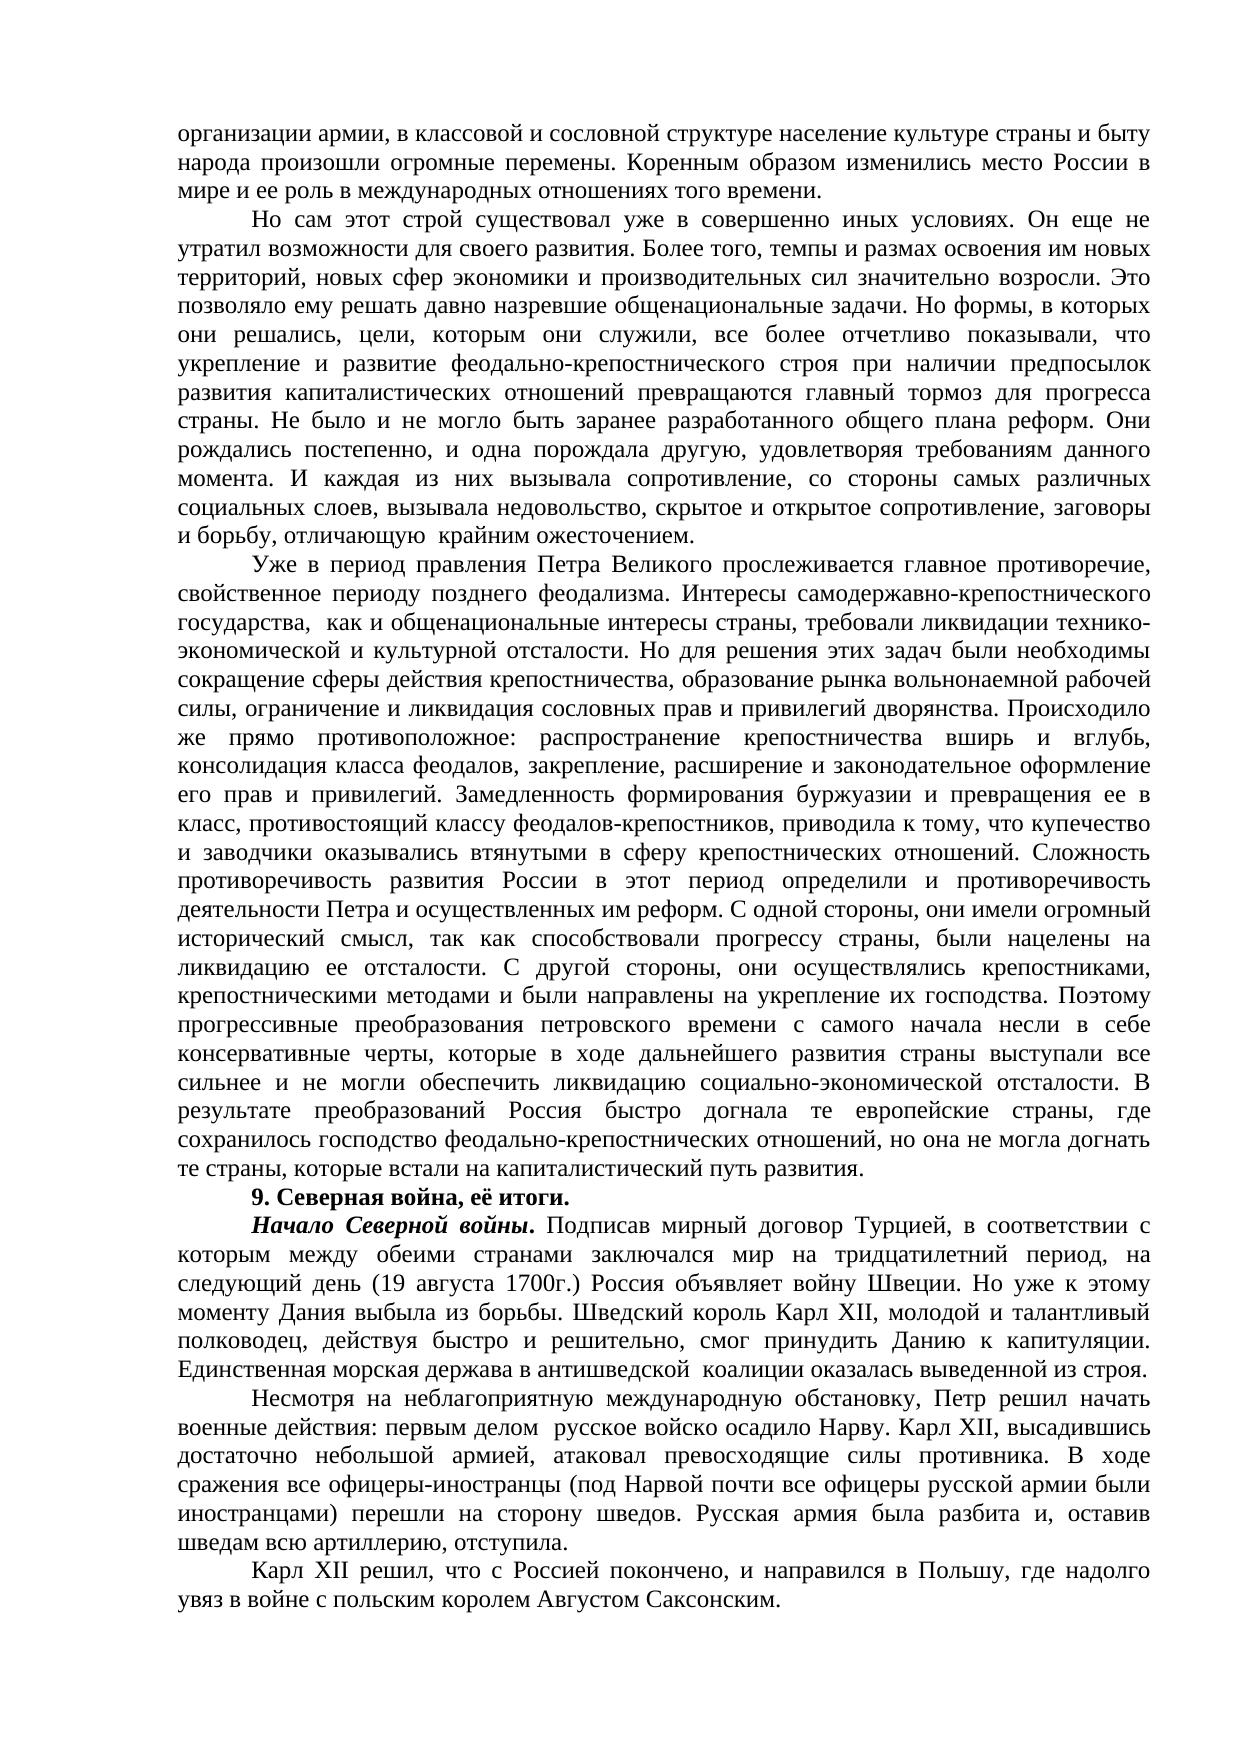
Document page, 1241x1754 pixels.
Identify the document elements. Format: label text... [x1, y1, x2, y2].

text Но сам этот строй существовал уже в совершенно иных условиях. Он еще не утратил возможности для своего развития. Более того, темпы и размах освоения им новых территорий, новых сфер экономики и производительных сил значительно возросли. Это позволяло ему решать давно назревшие общенациональные задачи. Но формы, в которых они решались, цели, которым они служили, все более отчетливо показывали, что укрепление и развитие феодально-крепостнического строя при наличии предпосылок развития капиталистических отношений превращаются главный тормоз для прогресса страны. Не было и не могло быть заранее разработанного общего плана реформ. Они рождались постепенно, и одна порождала другую, удовлетворяя требованиям данного момента. И каждая из них вызывала сопротивление, со стороны самых различных социальных слоев, вызывала недовольство, скрытое и открытое сопротивление, заговоры и борьбу, отличающую крайним ожесточением. [177, 204, 1152, 549]
text Несмотря на неблагоприятную международную обстановку, Петр решил начать военные действия: первым делом русское войско осадило Нарву. Карл XII, высадившись достаточно небольшой армией, атаковал превосходящие силы противника. В ходе сражения все офицеры-иностранцы (под Нарвой почти все офицеры русской армии были иностранцами) перешли на сторону шведов. Русская армия была разбита и, оставив шведам всю артиллерию, отступила. [177, 1383, 1152, 1556]
text Карл XII решил, что с Россией покончено, и направился в Польшу, где надолго увяз в войне с польским королем Августом Саксонским. [177, 1556, 1152, 1613]
text 9. Северная война, её итоги. [177, 1182, 1152, 1211]
text Уже в период правления Петра Великого прослеживается главное противоречие, свойственное периоду позднего феодализма. Интересы самодержавно-крепостнического государства, как и общенациональные интересы страны, требовали ликвидации технико-экономической и культурной отсталости. Но для решения этих задач были необходимы сокращение сферы действия крепостничества, образование рынка вольнонаемной рабочей силы, ограничение и ликвидация сословных прав и привилегий дворянства. Происходило же прямо противоположное: распространение крепостничества вширь и вглубь, консолидация класса феодалов, закрепление, расширение и законодательное оформление его прав и привилегий. Замедленность формирования буржуазии и превращения ее в класс, противостоящий классу феодалов-крепостников, приводила к тому, что купечество и заводчики оказывались втянутыми в сферу крепостнических отношений. Сложность противоречивость развития России в этот период определили и противоречивость деятельности Петра и осуществленных им реформ. С одной стороны, они имели огромный исторический смысл, так как способствовали прогрессу страны, были нацелены на ликвидацию ее отсталости. С другой стороны, они осуществлялись крепостниками, крепостническими методами и были направлены на укрепление их господства. Поэтому прогрессивные преобразования петровского времени с самого начала несли в себе консервативные черты, которые в ходе дальнейшего развития страны выступали все сильнее и не могли обеспечить ликвидацию социально-экономической отсталости. В результате преобразований Россия быстро догнала те европейские страны, где сохранилось господство феодально-крепостнических отношений, но она не могла догнать те страны, которые встали на капиталистический путь развития. [177, 549, 1152, 1182]
text Начало Северной войны. Подписав мирный договор Турцией, в соответствии с которым между обеими странами заключался мир на тридцатилетний период, на следующий день (19 августа 1700г.) Россия объявляет войну Швеции. Но уже к этому моменту Дания выбыла из борьбы. Шведский король Карл XII, молодой и талантливый полководец, действуя быстро и решительно, смог принудить Данию к капитуляции. Единственная морская держава в антишведской коалиции оказалась выведенной из строя. [177, 1211, 1152, 1383]
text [177, 118, 1152, 204]
